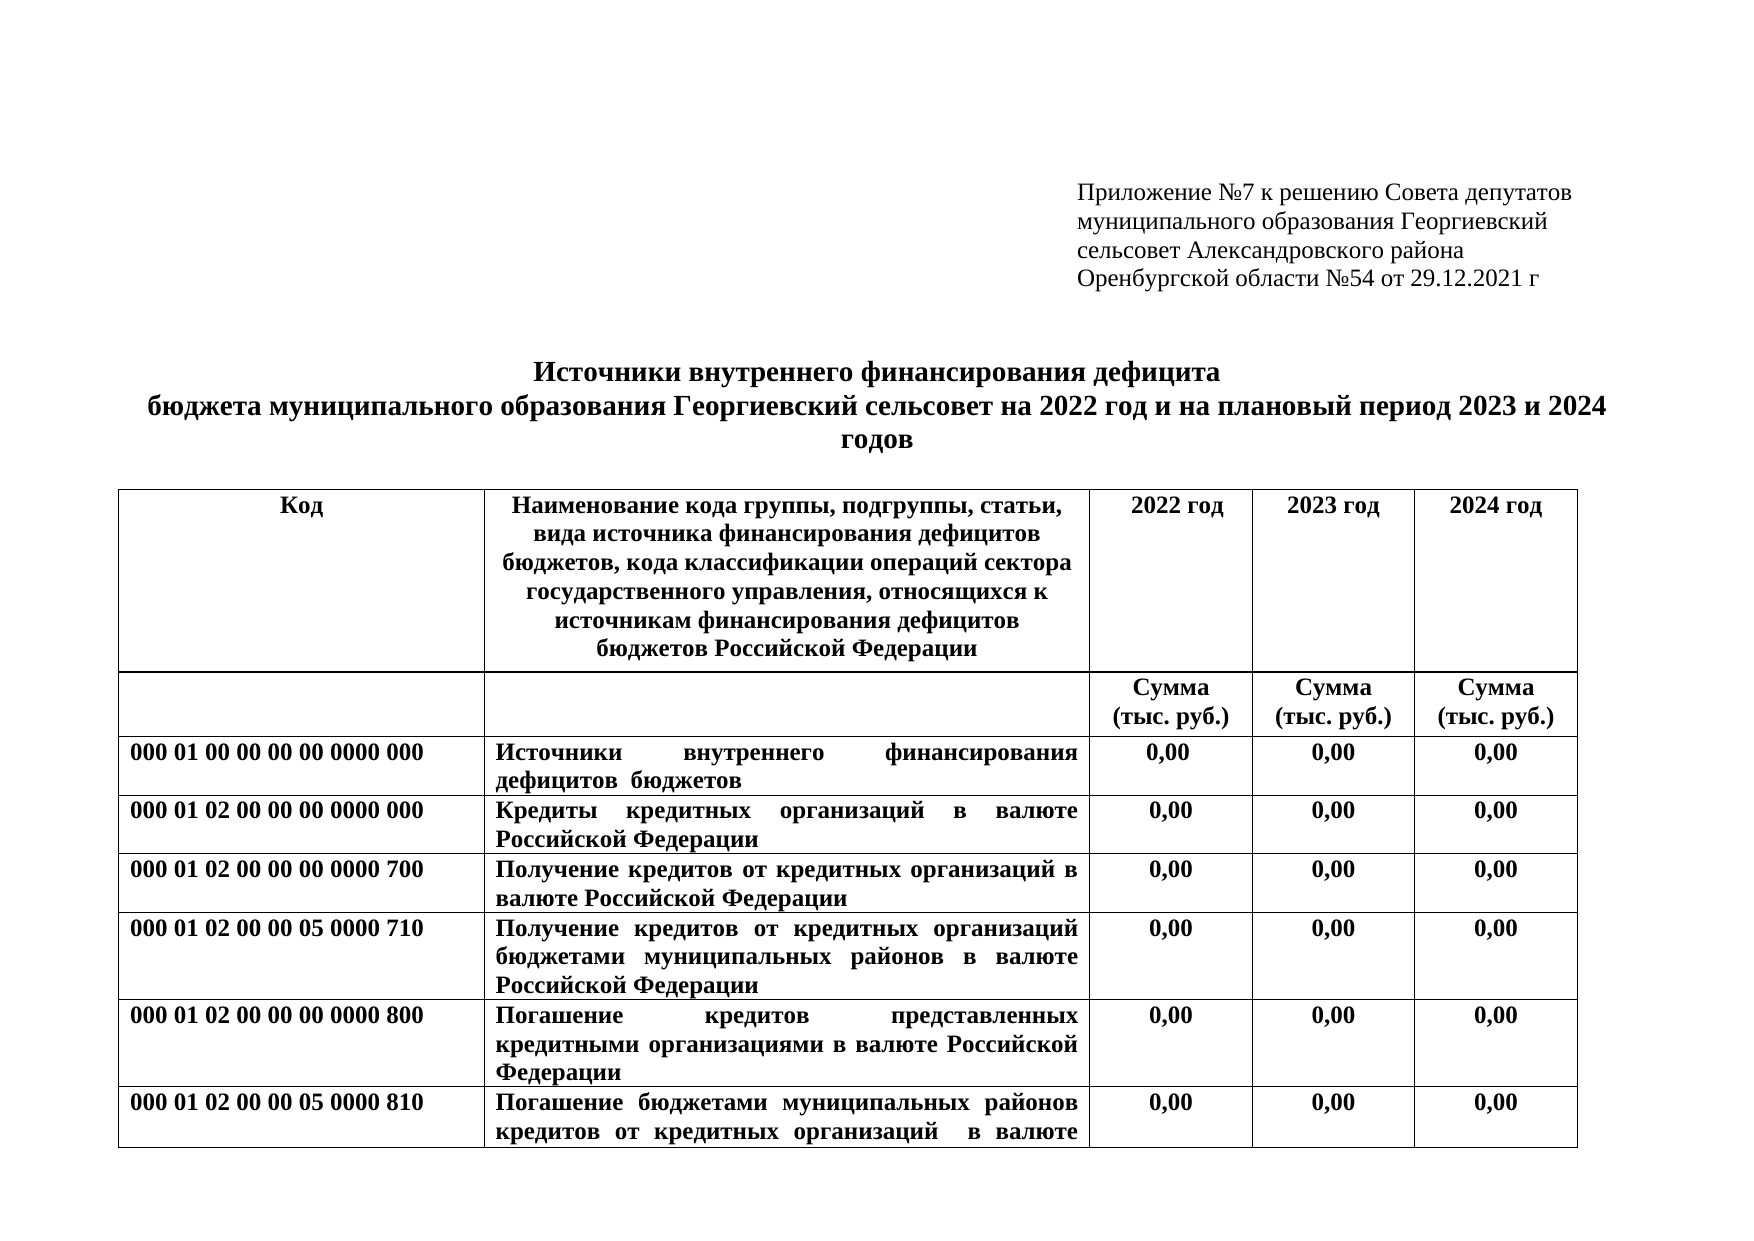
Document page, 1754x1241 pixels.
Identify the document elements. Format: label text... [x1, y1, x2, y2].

table_cell Сумма (тыс. руб.) [1090, 673, 1252, 736]
table_cell 0,00 [1090, 854, 1252, 912]
table_cell 0,00 [1090, 913, 1252, 999]
table_cell 0,00 [1090, 737, 1252, 794]
table_header 2022 год [1090, 490, 1252, 671]
table_cell [119, 673, 484, 736]
table_cell Погашение кредитов представленных кредитными организациями в валюте Российской Федерации [485, 1000, 1089, 1086]
table_header 2023 год [1253, 490, 1414, 671]
text муниципального образования Георгиевский [1003, 206, 1654, 235]
table_cell 0,00 [1415, 854, 1577, 912]
table_cell Источники внутреннего финансирования дефицитов бюджетов [485, 737, 1089, 794]
table_cell 0,00 [1090, 1087, 1252, 1147]
table_cell 0,00 [1253, 737, 1414, 794]
table_header 2024 год [1415, 490, 1577, 671]
table_header Код [119, 490, 484, 671]
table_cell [119, 1087, 484, 1147]
table_cell 0,00 [1415, 1087, 1577, 1147]
table_cell 0,00 [1253, 854, 1414, 912]
text бюджета муниципального образования Георгиевский сельсовет на 2022 год и на плановый период 2023 и 2024 годов [118, 388, 1636, 455]
table_cell 000 01 02 00 00 00 0000 000 [119, 796, 484, 853]
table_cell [485, 1087, 1089, 1147]
table_cell 0,00 [1415, 913, 1577, 999]
table_cell 0,00 [1253, 913, 1414, 999]
table_cell 000 01 00 00 00 00 0000 000 [119, 737, 484, 794]
table_cell [485, 673, 1089, 736]
table_cell 0,00 [1253, 1087, 1414, 1147]
table_cell Кредиты кредитных организаций в валюте Российской Федерации [485, 796, 1089, 853]
text Оренбургской области №54 от 29.12.2021 г [1003, 263, 1654, 292]
table_cell Получение кредитов от кредитных организаций бюджетами муниципальных районов в валюте Российской Федерации [485, 913, 1089, 999]
table_cell Сумма (тыс. руб.) [1415, 673, 1577, 736]
table_cell 0,00 [1253, 1000, 1414, 1086]
table_cell 000 01 02 00 00 00 0000 800 [119, 1000, 484, 1086]
table_cell 000 01 02 00 00 05 0000 710 [119, 913, 484, 999]
table_cell 0,00 [1415, 796, 1577, 853]
table_cell 0,00 [1253, 796, 1414, 853]
text Приложение №7 к решению Совета депутатов [1003, 177, 1654, 206]
table_header Наименование кода группы, подгруппы, статьи, вида источника финансирования дефицитов бюджетов, кода классификации операций сектора государственного управления, относящихся к источникам финансирования дефицитов бюджетов Российской Федерации [485, 490, 1089, 671]
table_cell 0,00 [1415, 1000, 1577, 1086]
table_cell Получение кредитов от кредитных организаций в валюте Российской Федерации [485, 854, 1089, 912]
text Источники внутреннего финансирования дефицита [118, 354, 1636, 388]
table_cell 0,00 [1090, 1000, 1252, 1086]
text сельсовет Александровского района [1003, 235, 1654, 263]
table_cell Сумма (тыс. руб.) [1253, 673, 1414, 736]
table_cell 0,00 [1090, 796, 1252, 853]
table_cell 000 01 02 00 00 00 0000 700 [119, 854, 484, 912]
table_cell 0,00 [1415, 737, 1577, 794]
